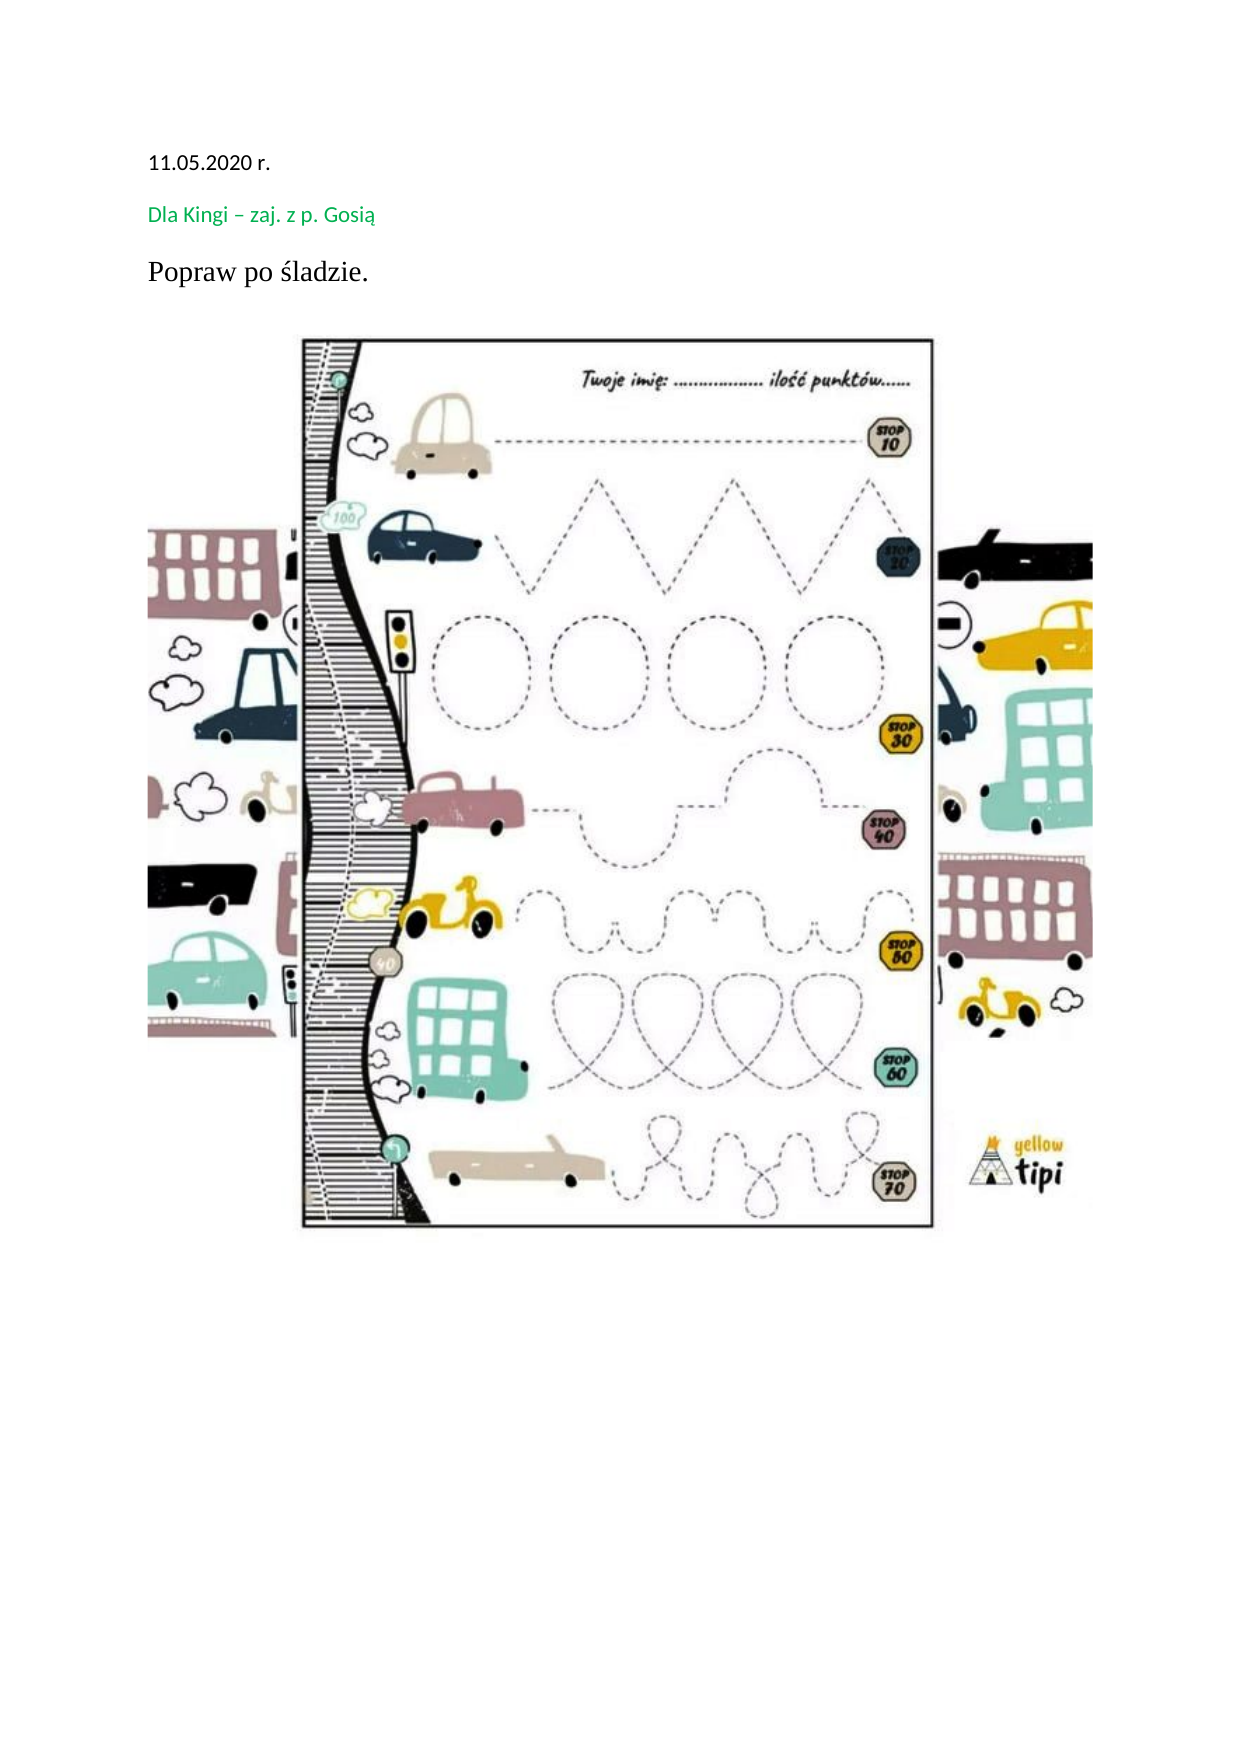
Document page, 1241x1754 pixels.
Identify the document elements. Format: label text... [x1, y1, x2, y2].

text Dla Kingi – zaj. z p. Gosią [148, 201, 1093, 229]
text Popraw po śladzie. [148, 254, 1093, 287]
picture [147, 313, 1093, 1258]
text 11.05.2020 r. [148, 148, 1093, 176]
